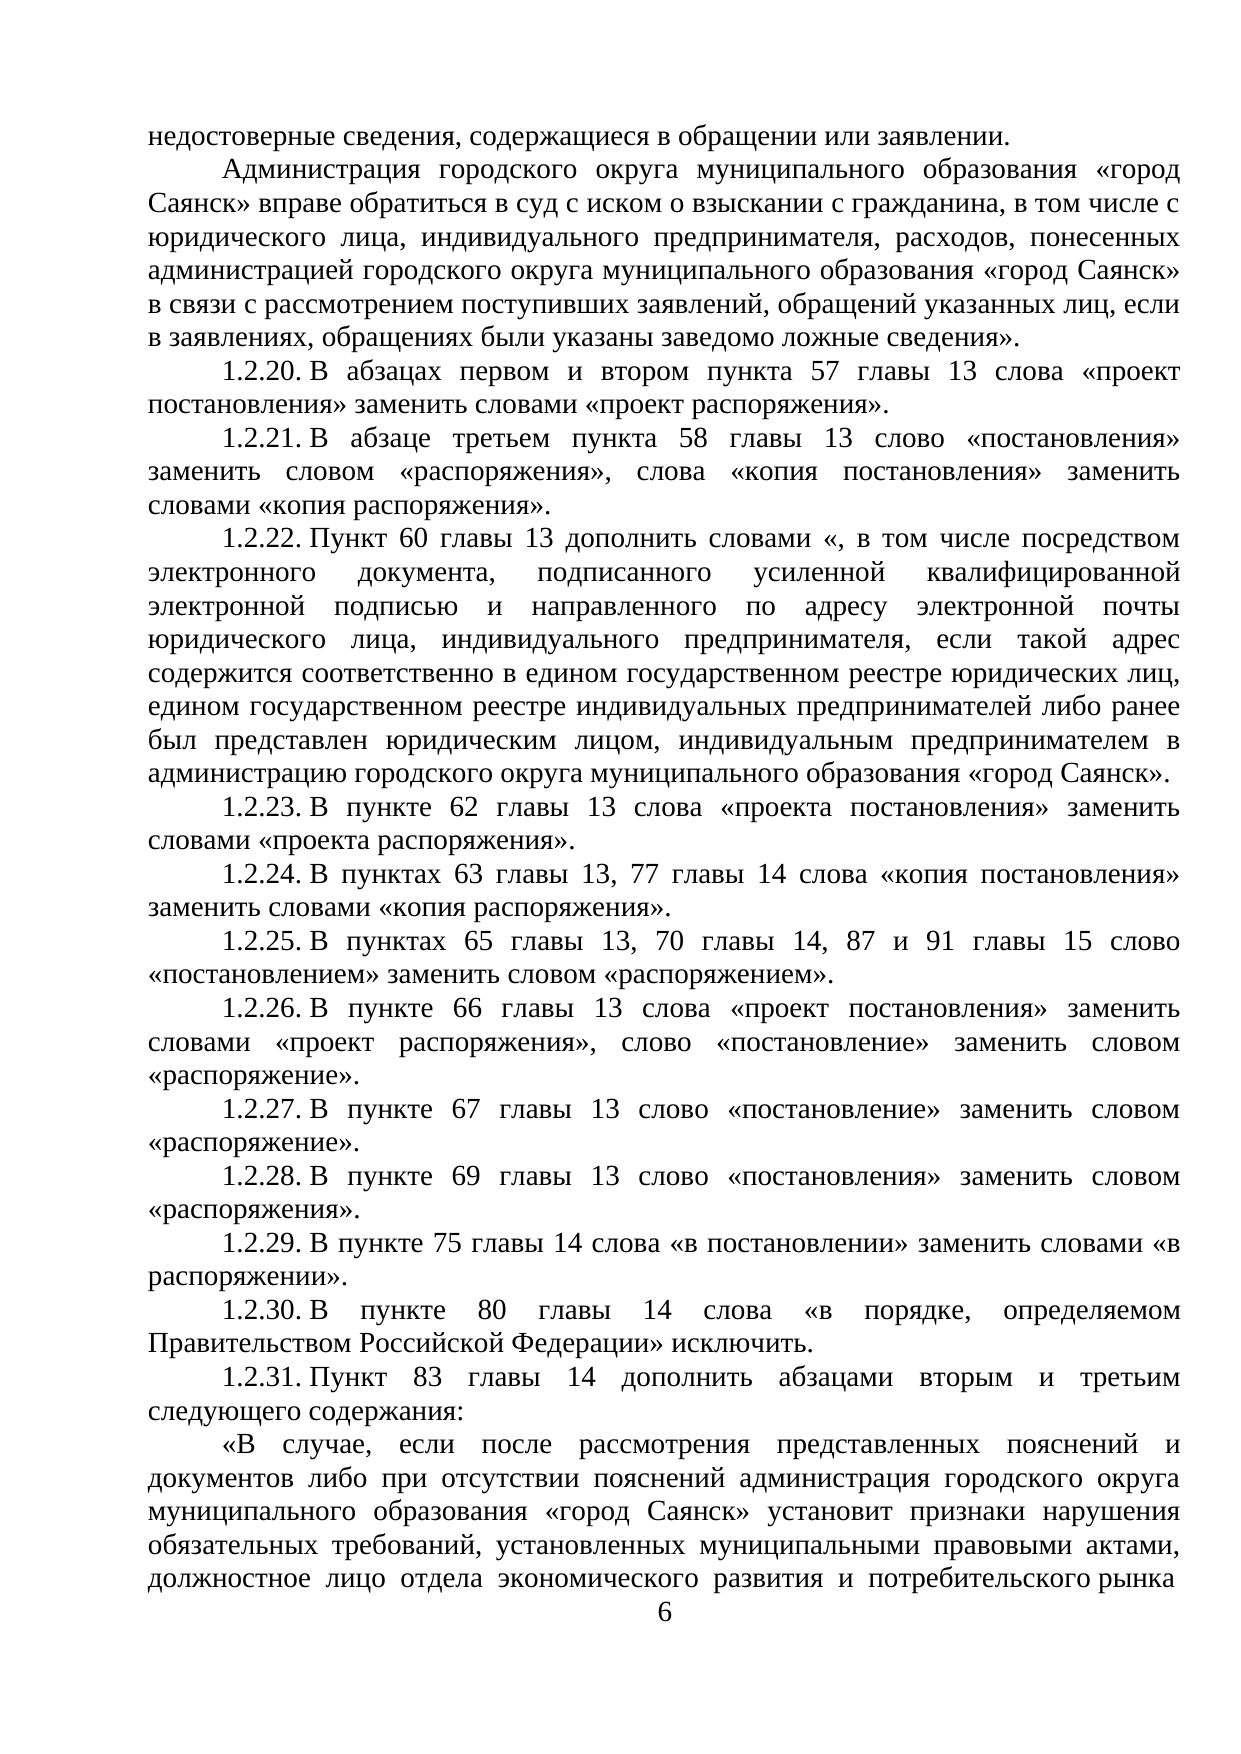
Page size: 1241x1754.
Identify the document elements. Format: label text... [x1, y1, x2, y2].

text 1.2.30. В пункте 80 главы 14 слова «в порядке, определяемом Правительством Российской Федерации» исключить. [148, 1292, 1181, 1359]
text 1.2.31. Пункт 83 главы 14 дополнить абзацами вторым и третьим следующего содержания: [148, 1359, 1181, 1426]
text 1.2.29. В пункте 75 главы 14 слова «в постановлении» заменить словами «в распоряжении». [148, 1225, 1181, 1292]
text 1.2.21. В абзаце третьем пункта 58 главы 13 слово «постановления» заменить словом «распоряжения», слова «копия постановления» заменить словами «копия распоряжения». [148, 420, 1181, 521]
text 1.2.24. В пунктах 63 главы 13, 77 главы 14 слова «копия постановления» заменить словами «копия распоряжения». [148, 856, 1181, 923]
text 1.2.25. В пунктах 65 главы 13, 70 главы 14, 87 и 91 главы 15 слово «постановлением» заменить словом «распоряжением». [148, 923, 1181, 990]
text 6 [148, 1594, 1181, 1627]
text «В случае, если после рассмотрения представленных пояснений и документов либо при отсутствии пояснений администрация городского округа муниципального образования «город Саянск» установит признаки нарушения обязательных требований, установленных муниципальными правовыми актами, должностное лицо отдела экономического развития и потребительского рынка [148, 1426, 1181, 1594]
text 1.2.22. Пункт 60 главы 13 дополнить словами «, в том числе посредством электронного документа, подписанного усиленной квалифицированной электронной подписью и направленного по адресу электронной почты юридического лица, индивидуального предпринимателя, если такой адрес содержится соответственно в едином государственном реестре юридических лиц, едином государственном реестре индивидуальных предпринимателей либо ранее был представлен юридическим лицом, индивидуальным предпринимателем в администрацию городского округа муниципального образования «город Саянск». [148, 521, 1181, 789]
text 1.2.20. В абзацах первом и втором пункта 57 главы 13 слова «проект постановления» заменить словами «проект распоряжения». [148, 353, 1181, 420]
text 1.2.27. В пункте 67 главы 13 слово «постановление» заменить словом «распоряжение». [148, 1091, 1181, 1158]
text 1.2.23. В пункте 62 главы 13 слова «проекта постановления» заменить словами «проекта распоряжения». [148, 789, 1181, 856]
text 1.2.28. В пункте 69 главы 13 слово «постановления» заменить словом «распоряжения». [148, 1158, 1181, 1225]
text 1.2.26. В пункте 66 главы 13 слова «проект постановления» заменить словами «проект распоряжения», слово «постановление» заменить словом «распоряжение». [148, 990, 1181, 1091]
text недостоверные сведения, содержащиеся в обращении или заявлении. [148, 118, 1181, 152]
text Администрация городского округа муниципального образования «город Саянск» вправе обратиться в суд с иском о взыскании с гражданина, в том числе с юридического лица, индивидуального предпринимателя, расходов, понесенных администрацией городского округа муниципального образования «город Саянск» в связи с рассмотрением поступивших заявлений, обращений указанных лиц, если в заявлениях, обращениях были указаны заведомо ложные сведения». [148, 152, 1181, 353]
